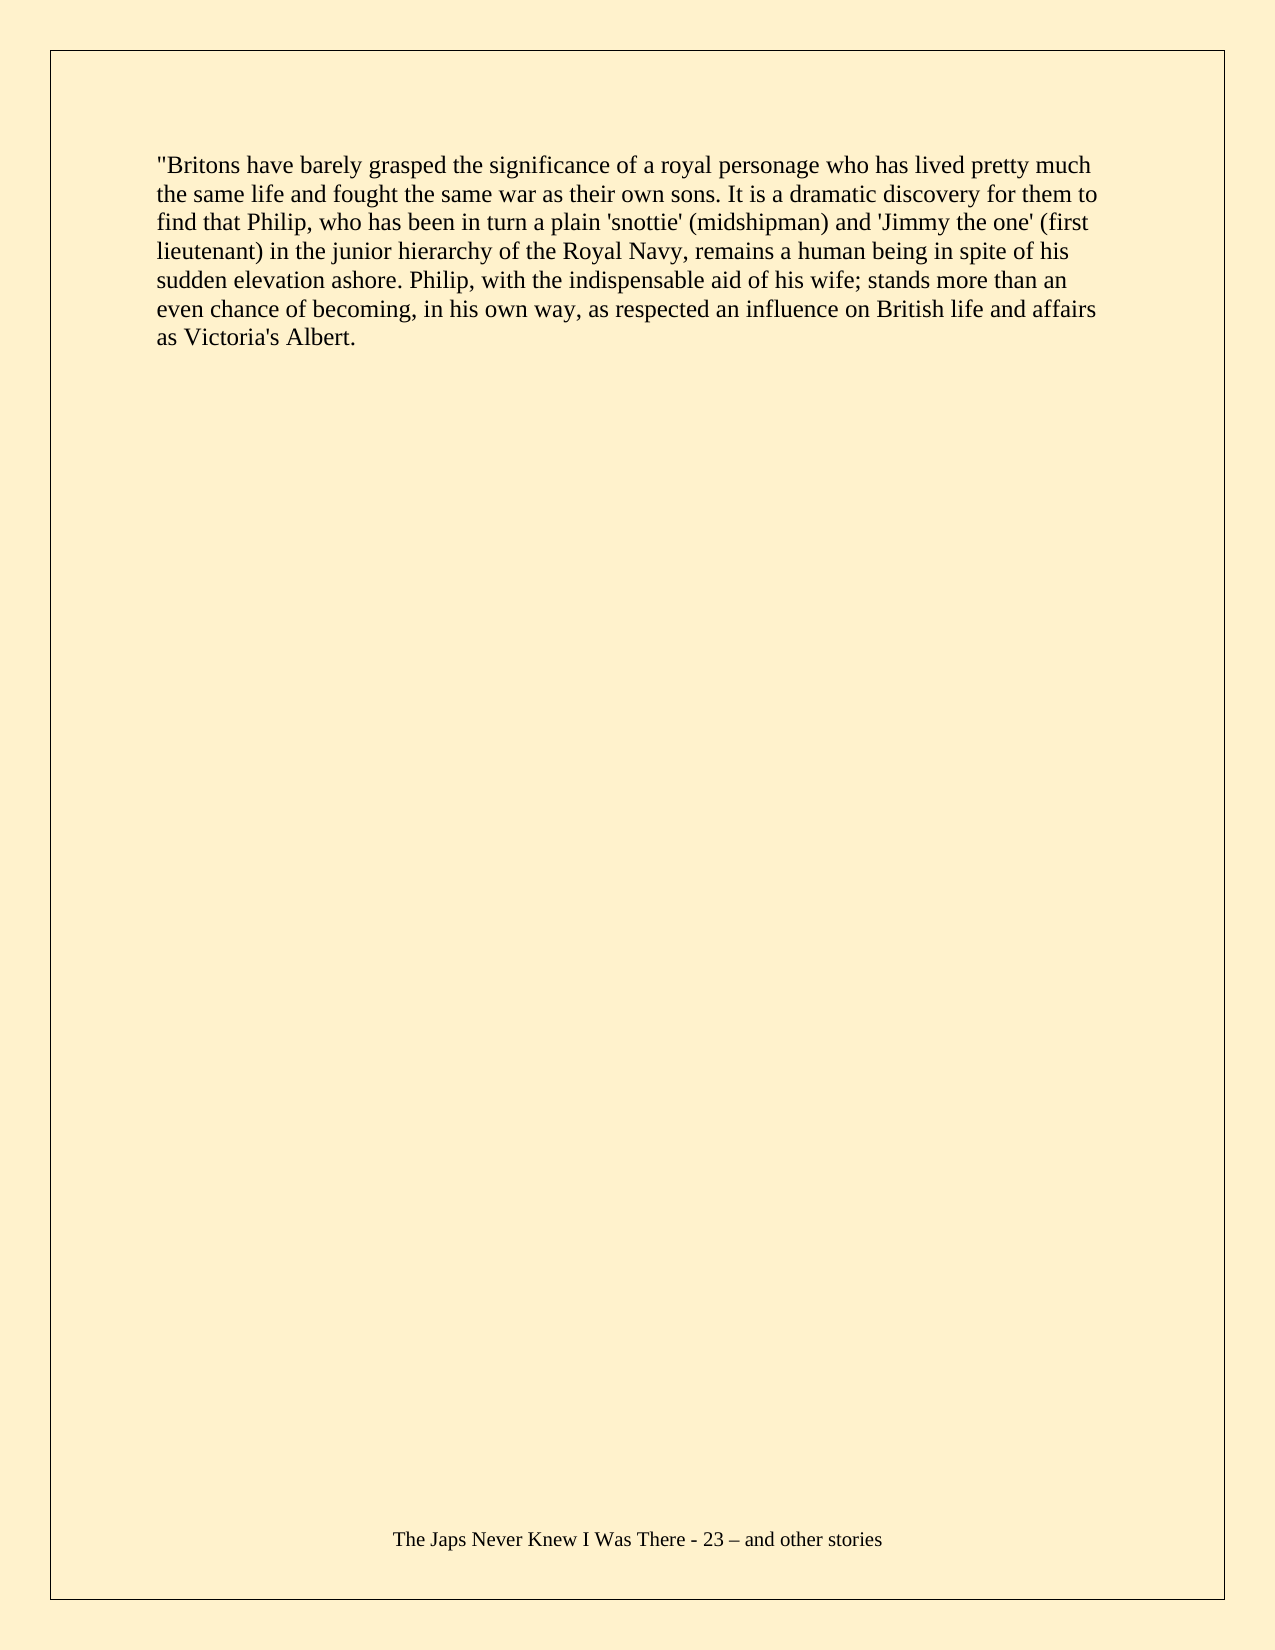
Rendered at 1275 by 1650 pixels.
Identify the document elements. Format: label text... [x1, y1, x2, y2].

text "Britons have barely grasped the significance of a royal personage who has lived pretty much the same life and fought the same war as their own sons. It is a dramatic discovery for them to find that Philip, who has been in turn a plain 'snottie' (midshipman) and 'Jimmy the one' (first lieutenant) in the junior hierarchy of the Royal Navy, remains a human being in spite of his sudden elevation ashore. Philip, with the indispensable aid of his wife; stands more than an even chance of becoming, in his own way, as respected an influence on British life and affairs as Victoria's Albert. [156, 150, 1119, 351]
